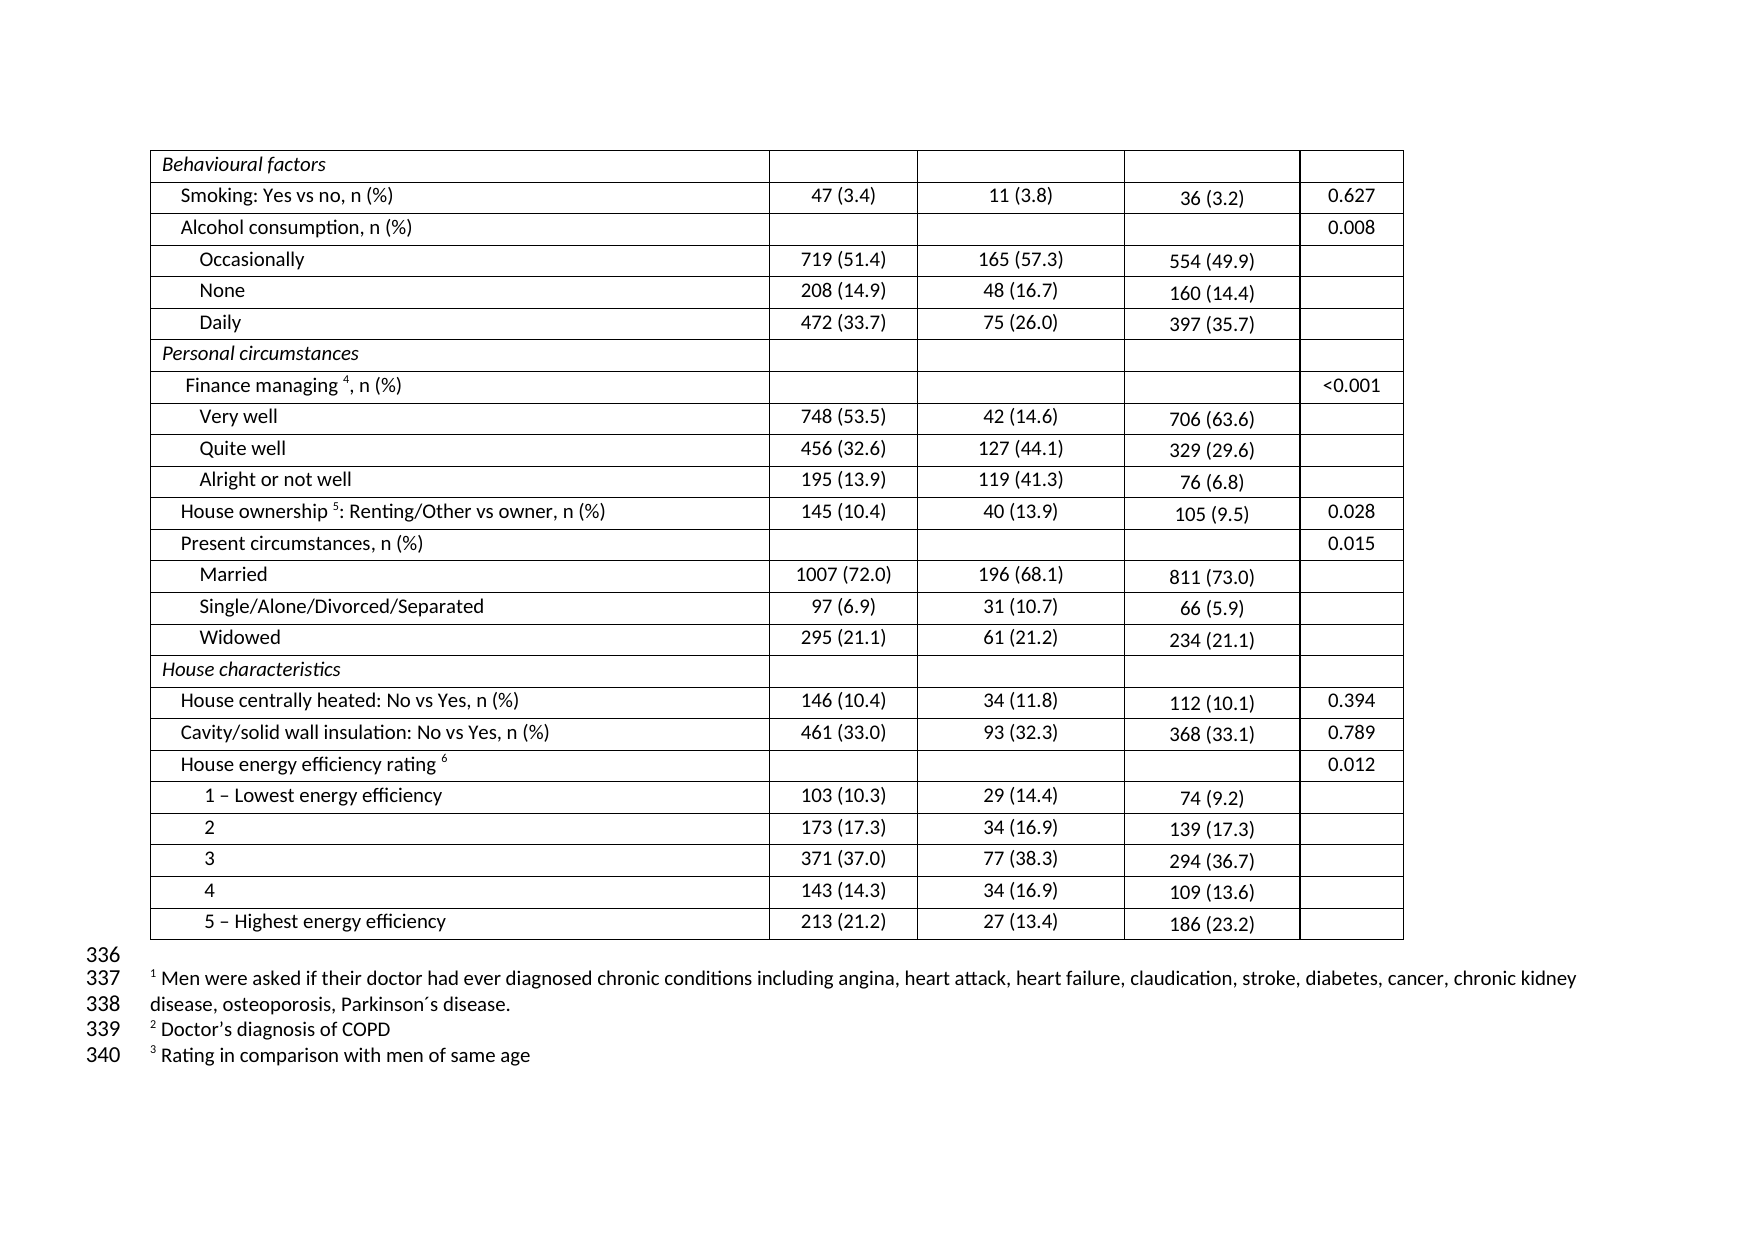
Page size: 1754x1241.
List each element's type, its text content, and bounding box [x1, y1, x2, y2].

table_cell Married [151, 561, 769, 592]
table_cell [1301, 845, 1403, 876]
table_cell House centrally heated: No vs Yes, n (%) [151, 688, 769, 718]
table_cell [918, 151, 1124, 182]
table_cell 368 (33.1) [1125, 719, 1299, 750]
table_cell Daily [151, 309, 769, 339]
table_cell Present circumstances, n (%) [151, 530, 769, 560]
table_cell 27 (13.4) [918, 909, 1124, 939]
table_cell House energy efficiency rating 6 [151, 751, 769, 781]
table_cell 5 – Highest energy efficiency [151, 909, 769, 939]
table_cell 165 (57.3) [918, 246, 1124, 276]
table_cell Behavioural factors [151, 151, 769, 182]
table_cell 34 (16.9) [918, 814, 1124, 844]
table_cell [1125, 751, 1299, 781]
table_cell [1125, 151, 1299, 182]
table_cell 74 (9.2) [1125, 782, 1299, 813]
table_cell [1301, 814, 1403, 844]
table_cell 29 (14.4) [918, 782, 1124, 813]
table_cell Alcohol consumption, n (%) [151, 214, 769, 245]
table_cell 397 (35.7) [1125, 309, 1299, 339]
table_cell 1007 (72.0) [770, 561, 917, 592]
table_cell 234 (21.1) [1125, 625, 1299, 655]
table_cell 47 (3.4) [770, 183, 917, 213]
table_cell 329 (29.6) [1125, 435, 1299, 466]
table_cell [770, 372, 917, 402]
table_cell Finance managing 4, n (%) [151, 372, 769, 402]
table_cell 75 (26.0) [918, 309, 1124, 339]
table_cell 119 (41.3) [918, 467, 1124, 497]
table_cell Smoking: Yes vs no, n (%) [151, 183, 769, 213]
table_cell 213 (21.2) [770, 909, 917, 939]
table_cell [1301, 909, 1403, 939]
table_cell 456 (32.6) [770, 435, 917, 466]
table_cell 76 (6.8) [1125, 467, 1299, 497]
table_cell 196 (68.1) [918, 561, 1124, 592]
table_cell 0.012 [1301, 751, 1403, 781]
table_cell 719 (51.4) [770, 246, 917, 276]
table_cell [1125, 656, 1299, 687]
table_cell [770, 151, 917, 182]
table_cell Single/Alone/Divorced/Separated [151, 593, 769, 623]
table_cell [770, 340, 917, 371]
table_cell 811 (73.0) [1125, 561, 1299, 592]
table_cell 143 (14.3) [770, 877, 917, 907]
table_cell [1301, 593, 1403, 623]
table_cell [918, 372, 1124, 402]
table_cell None [151, 277, 769, 308]
table_cell <0.001 [1301, 372, 1403, 402]
table_cell [1301, 309, 1403, 339]
table_cell 97 (6.9) [770, 593, 917, 623]
table_cell House ownership 5: Renting/Other vs owner, n (%) [151, 498, 769, 529]
table_cell 554 (49.9) [1125, 246, 1299, 276]
table_cell Very well [151, 404, 769, 434]
table_cell [1301, 561, 1403, 592]
table_cell [1125, 214, 1299, 245]
table_cell Alright or not well [151, 467, 769, 497]
table_cell 11 (3.8) [918, 183, 1124, 213]
table_cell [1301, 246, 1403, 276]
table_cell 0.028 [1301, 498, 1403, 529]
table_cell 706 (63.6) [1125, 404, 1299, 434]
table_cell [1301, 782, 1403, 813]
table_cell 186 (23.2) [1125, 909, 1299, 939]
table_cell 294 (36.7) [1125, 845, 1299, 876]
table_cell 0.627 [1301, 183, 1403, 213]
table_cell [770, 530, 917, 560]
table_cell 748 (53.5) [770, 404, 917, 434]
table_cell 472 (33.7) [770, 309, 917, 339]
table_cell 145 (10.4) [770, 498, 917, 529]
table_cell [770, 656, 917, 687]
table_cell 66 (5.9) [1125, 593, 1299, 623]
table_cell [1301, 340, 1403, 371]
table_cell 105 (9.5) [1125, 498, 1299, 529]
table_cell [1301, 404, 1403, 434]
table_cell 3 [151, 845, 769, 876]
table_cell [1301, 277, 1403, 308]
table_cell 208 (14.9) [770, 277, 917, 308]
table_cell 61 (21.2) [918, 625, 1124, 655]
table_cell 31 (10.7) [918, 593, 1124, 623]
table_cell 2 [151, 814, 769, 844]
table_cell 173 (17.3) [770, 814, 917, 844]
table_cell 295 (21.1) [770, 625, 917, 655]
table_cell [1301, 877, 1403, 907]
table_cell [1301, 625, 1403, 655]
table_cell 0.394 [1301, 688, 1403, 718]
table_cell House characteristics [151, 656, 769, 687]
table_cell 0.008 [1301, 214, 1403, 245]
table_cell 112 (10.1) [1125, 688, 1299, 718]
table_cell [1301, 151, 1403, 182]
table_cell 42 (14.6) [918, 404, 1124, 434]
table_cell 139 (17.3) [1125, 814, 1299, 844]
table_cell 371 (37.0) [770, 845, 917, 876]
table_cell 195 (13.9) [770, 467, 917, 497]
table_cell [1301, 656, 1403, 687]
table_cell 1 – Lowest energy efficiency [151, 782, 769, 813]
table_cell [1125, 372, 1299, 402]
table_cell [918, 214, 1124, 245]
table_cell 109 (13.6) [1125, 877, 1299, 907]
table_cell 103 (10.3) [770, 782, 917, 813]
table_cell [1301, 435, 1403, 466]
table_cell 34 (16.9) [918, 877, 1124, 907]
table_cell 40 (13.9) [918, 498, 1124, 529]
table_cell Cavity/solid wall insulation: No vs Yes, n (%) [151, 719, 769, 750]
table_cell 461 (33.0) [770, 719, 917, 750]
table_cell 93 (32.3) [918, 719, 1124, 750]
table_cell [918, 656, 1124, 687]
table_cell [770, 751, 917, 781]
table_cell 4 [151, 877, 769, 907]
table_cell 0.015 [1301, 530, 1403, 560]
table_cell 127 (44.1) [918, 435, 1124, 466]
table_cell [1125, 530, 1299, 560]
table_cell Personal circumstances [151, 340, 769, 371]
table_cell 34 (11.8) [918, 688, 1124, 718]
table_cell 48 (16.7) [918, 277, 1124, 308]
text 1 Men were asked if their doctor had ever diagnosed chronic conditions including angina, heart attack, heart failure, claudication, stroke, diabetes, cancer, chronic kidney disease, osteoporosis, Parkinson´s disease. 2 Doctor’s diagnosis of COPD 3 Rating in comparison with men of same age [150, 966, 1604, 1067]
table_cell [918, 530, 1124, 560]
table_cell [918, 340, 1124, 371]
table_cell 160 (14.4) [1125, 277, 1299, 308]
table_cell [770, 214, 917, 245]
table_cell Occasionally [151, 246, 769, 276]
table_cell [1301, 467, 1403, 497]
table_cell Quite well [151, 435, 769, 466]
table_cell 36 (3.2) [1125, 183, 1299, 213]
table_cell 77 (38.3) [918, 845, 1124, 876]
table_cell 0.789 [1301, 719, 1403, 750]
table_cell 146 (10.4) [770, 688, 917, 718]
table_cell [1125, 340, 1299, 371]
table_cell [918, 751, 1124, 781]
table_cell Widowed [151, 625, 769, 655]
